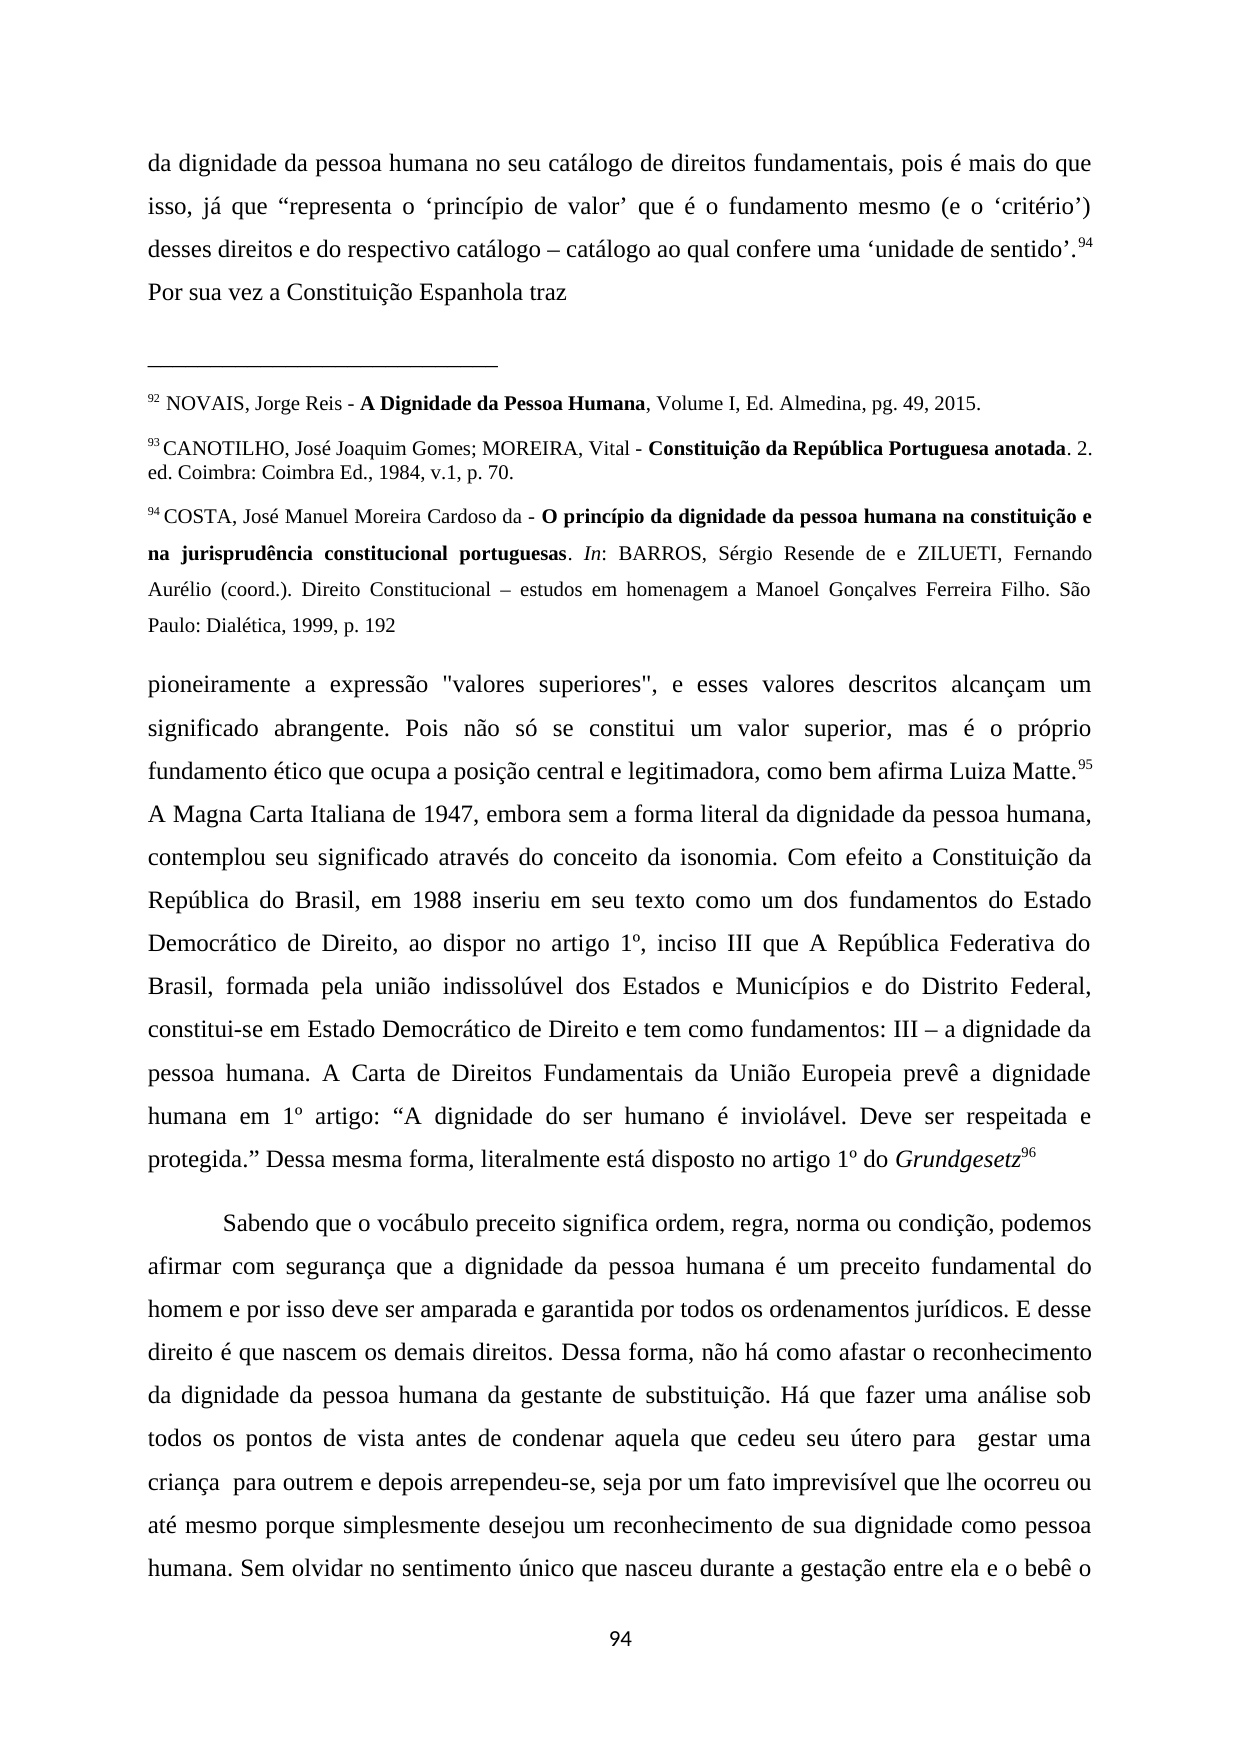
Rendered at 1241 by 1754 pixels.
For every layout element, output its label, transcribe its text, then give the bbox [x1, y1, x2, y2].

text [148, 1208, 1092, 1582]
text pioneiramente a expressão "valores superiores", e esses valores descritos alcançam um significado abrangente. Pois não só se constitui um valor superior, mas é o próprio fundamento ético que ocupa a posição central e legitimadora, como bem afirma Luiza Matte.95 A Magna Carta Italiana de 1947, embora sem a forma literal da dignidade da pessoa humana, contemplou seu significado através do conceito da isonomia. Com efeito a Constituição da República do Brasil, em 1988 inseriu em seu texto como um dos fundamentos do Estado Democrático de Direito, ao dispor no artigo 1º, inciso III que A República Federativa do Brasil, formada pela união indissolúvel dos Estados e Municípios e do Distrito Federal, constitui-se em Estado Democrático de Direito e tem como fundamentos: III – a dignidade da pessoa humana. A Carta de Direitos Fundamentais da União Europeia prevê a dignidade humana em 1º artigo: “A dignidade do ser humano é inviolável. Deve ser respeitada e protegida.” Dessa mesma forma, literalmente está disposto no artigo 1º do Grundgesetz96 [148, 669, 1092, 1173]
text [148, 148, 1092, 306]
text 94 COSTA, José Manuel Moreira Cardoso da - O princípio da dignidade da pessoa humana na constituição e na jurisprudência constitucional portuguesas. In: BARROS, Sérgio Resende de e ZILUETI, Fernando Aurélio (coord.). Direito Constitucional – estudos em homenagem a Manoel Gonçalves Ferreira Filho. São Paulo: Dialética, 1999, p. 192 [148, 504, 1092, 637]
text 92 NOVAIS, Jorge Reis - A Dignidade da Pessoa Humana, Volume I, Ed. Almedina, pg. 49, 2015. [148, 391, 1092, 415]
text 93 CANOTILHO, José Joaquim Gomes; MOREIRA, Vital - Constituição da República Portuguesa anotada. 2. ed. Coimbra: Coimbra Ed., 1984, v.1, p. 70. [148, 436, 1092, 484]
text ____________________________ [148, 341, 1092, 370]
